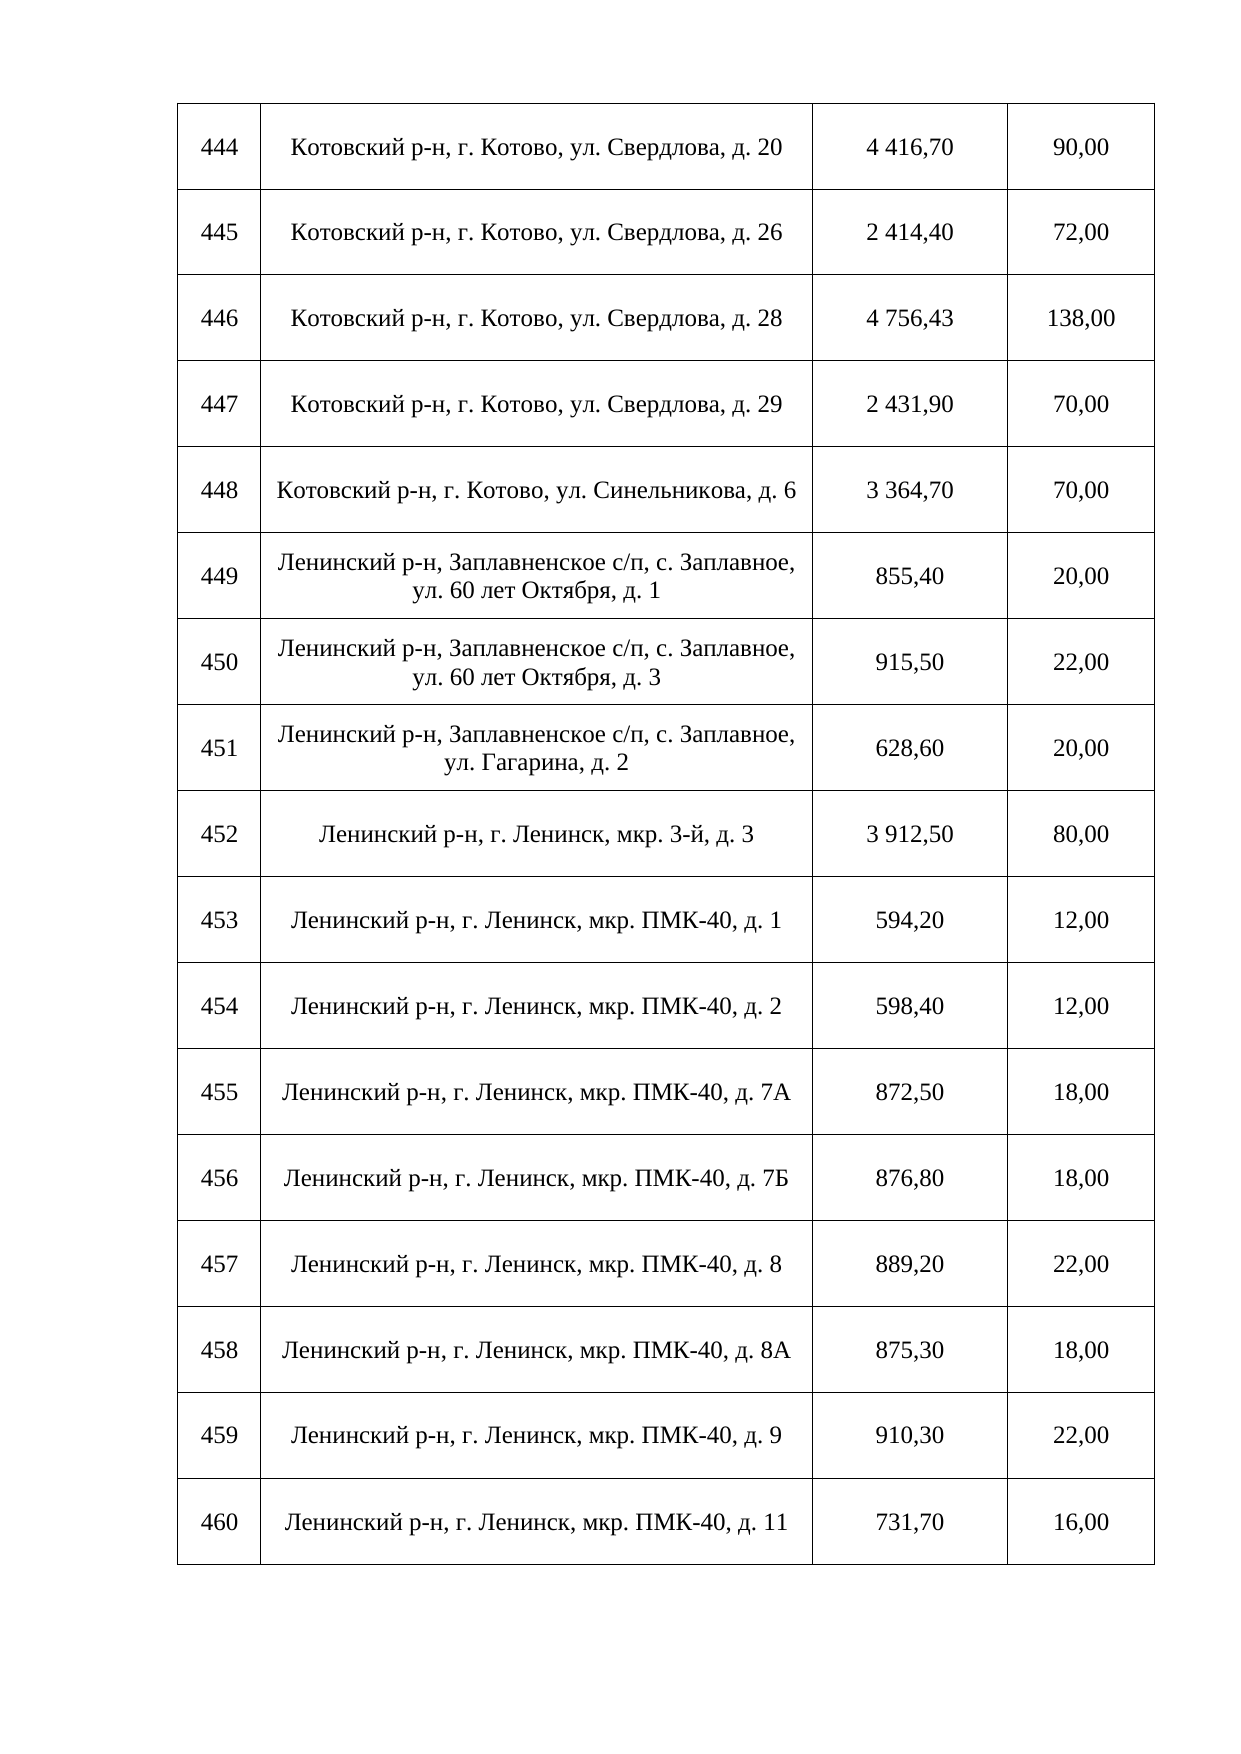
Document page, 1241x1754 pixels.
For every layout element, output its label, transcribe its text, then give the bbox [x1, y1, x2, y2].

table_cell 22,00 [1008, 1221, 1154, 1306]
table_cell Ленинский р-н, г. Ленинск, мкр. ПМК-40, д. 8 [261, 1221, 812, 1306]
table_cell 872,50 [813, 1049, 1007, 1134]
table_cell 3 912,50 [813, 791, 1007, 876]
table_cell Ленинский р-н, г. Ленинск, мкр. ПМК-40, д. 2 [261, 963, 812, 1048]
table_cell 80,00 [1008, 791, 1154, 876]
table_cell Котовский р-н, г. Котово, ул. Свердлова, д. 28 [261, 275, 812, 360]
table_cell 448 [178, 447, 260, 532]
table_cell 598,40 [813, 963, 1007, 1048]
table_cell 2 414,40 [813, 190, 1007, 274]
table_cell 915,50 [813, 619, 1007, 704]
table_cell Котовский р-н, г. Котово, ул. Свердлова, д. 20 [261, 104, 812, 188]
table_cell Ленинский р-н, г. Ленинск, мкр. 3-й, д. 3 [261, 791, 812, 876]
table_cell 453 [178, 877, 260, 962]
table_cell 70,00 [1008, 361, 1154, 446]
table_cell 90,00 [1008, 104, 1154, 188]
table_cell Ленинский р-н, Заплавненское с/п, с. Заплавное, ул. Гагарина, д. 2 [261, 705, 812, 790]
table_cell 458 [178, 1307, 260, 1392]
table_cell 444 [178, 104, 260, 188]
table_cell 855,40 [813, 533, 1007, 618]
table_cell 889,20 [813, 1221, 1007, 1306]
table_cell 20,00 [1008, 533, 1154, 618]
table_cell Ленинский р-н, Заплавненское с/п, с. Заплавное, ул. 60 лет Октября, д. 1 [261, 533, 812, 618]
table_cell 456 [178, 1135, 260, 1220]
table_cell 4 756,43 [813, 275, 1007, 360]
table_cell 731,70 [813, 1479, 1007, 1563]
table_cell 2 431,90 [813, 361, 1007, 446]
table_cell Ленинский р-н, г. Ленинск, мкр. ПМК-40, д. 7Б [261, 1135, 812, 1220]
table_cell 457 [178, 1221, 260, 1306]
table_cell Ленинский р-н, г. Ленинск, мкр. ПМК-40, д. 8А [261, 1307, 812, 1392]
table_cell 452 [178, 791, 260, 876]
table_cell 138,00 [1008, 275, 1154, 360]
table_cell Ленинский р-н, г. Ленинск, мкр. ПМК-40, д. 9 [261, 1393, 812, 1477]
table_cell 20,00 [1008, 705, 1154, 790]
table_cell 450 [178, 619, 260, 704]
table_cell 72,00 [1008, 190, 1154, 274]
table_cell 18,00 [1008, 1307, 1154, 1392]
table_cell Котовский р-н, г. Котово, ул. Свердлова, д. 29 [261, 361, 812, 446]
table_cell 449 [178, 533, 260, 618]
table_cell Ленинский р-н, Заплавненское с/п, с. Заплавное, ул. 60 лет Октября, д. 3 [261, 619, 812, 704]
table_cell 459 [178, 1393, 260, 1477]
table_cell Ленинский р-н, г. Ленинск, мкр. ПМК-40, д. 7А [261, 1049, 812, 1134]
table_cell Ленинский р-н, г. Ленинск, мкр. ПМК-40, д. 11 [261, 1479, 812, 1563]
table_cell 594,20 [813, 877, 1007, 962]
table_cell 12,00 [1008, 877, 1154, 962]
table_cell 22,00 [1008, 1393, 1154, 1477]
table_cell 628,60 [813, 705, 1007, 790]
table_cell 451 [178, 705, 260, 790]
table_cell 445 [178, 190, 260, 274]
table_cell 22,00 [1008, 619, 1154, 704]
table_cell 447 [178, 361, 260, 446]
table_cell 12,00 [1008, 963, 1154, 1048]
table_cell 3 364,70 [813, 447, 1007, 532]
table_cell 70,00 [1008, 447, 1154, 532]
table_cell 18,00 [1008, 1135, 1154, 1220]
table_cell 455 [178, 1049, 260, 1134]
table_cell Котовский р-н, г. Котово, ул. Свердлова, д. 26 [261, 190, 812, 274]
table_cell 4 416,70 [813, 104, 1007, 188]
table_cell 910,30 [813, 1393, 1007, 1477]
table_cell 875,30 [813, 1307, 1007, 1392]
table_cell 876,80 [813, 1135, 1007, 1220]
table_cell Котовский р-н, г. Котово, ул. Синельникова, д. 6 [261, 447, 812, 532]
table_cell 446 [178, 275, 260, 360]
table_cell 460 [178, 1479, 260, 1563]
table_cell 16,00 [1008, 1479, 1154, 1563]
table_cell 18,00 [1008, 1049, 1154, 1134]
table_cell 454 [178, 963, 260, 1048]
table_cell Ленинский р-н, г. Ленинск, мкр. ПМК-40, д. 1 [261, 877, 812, 962]
